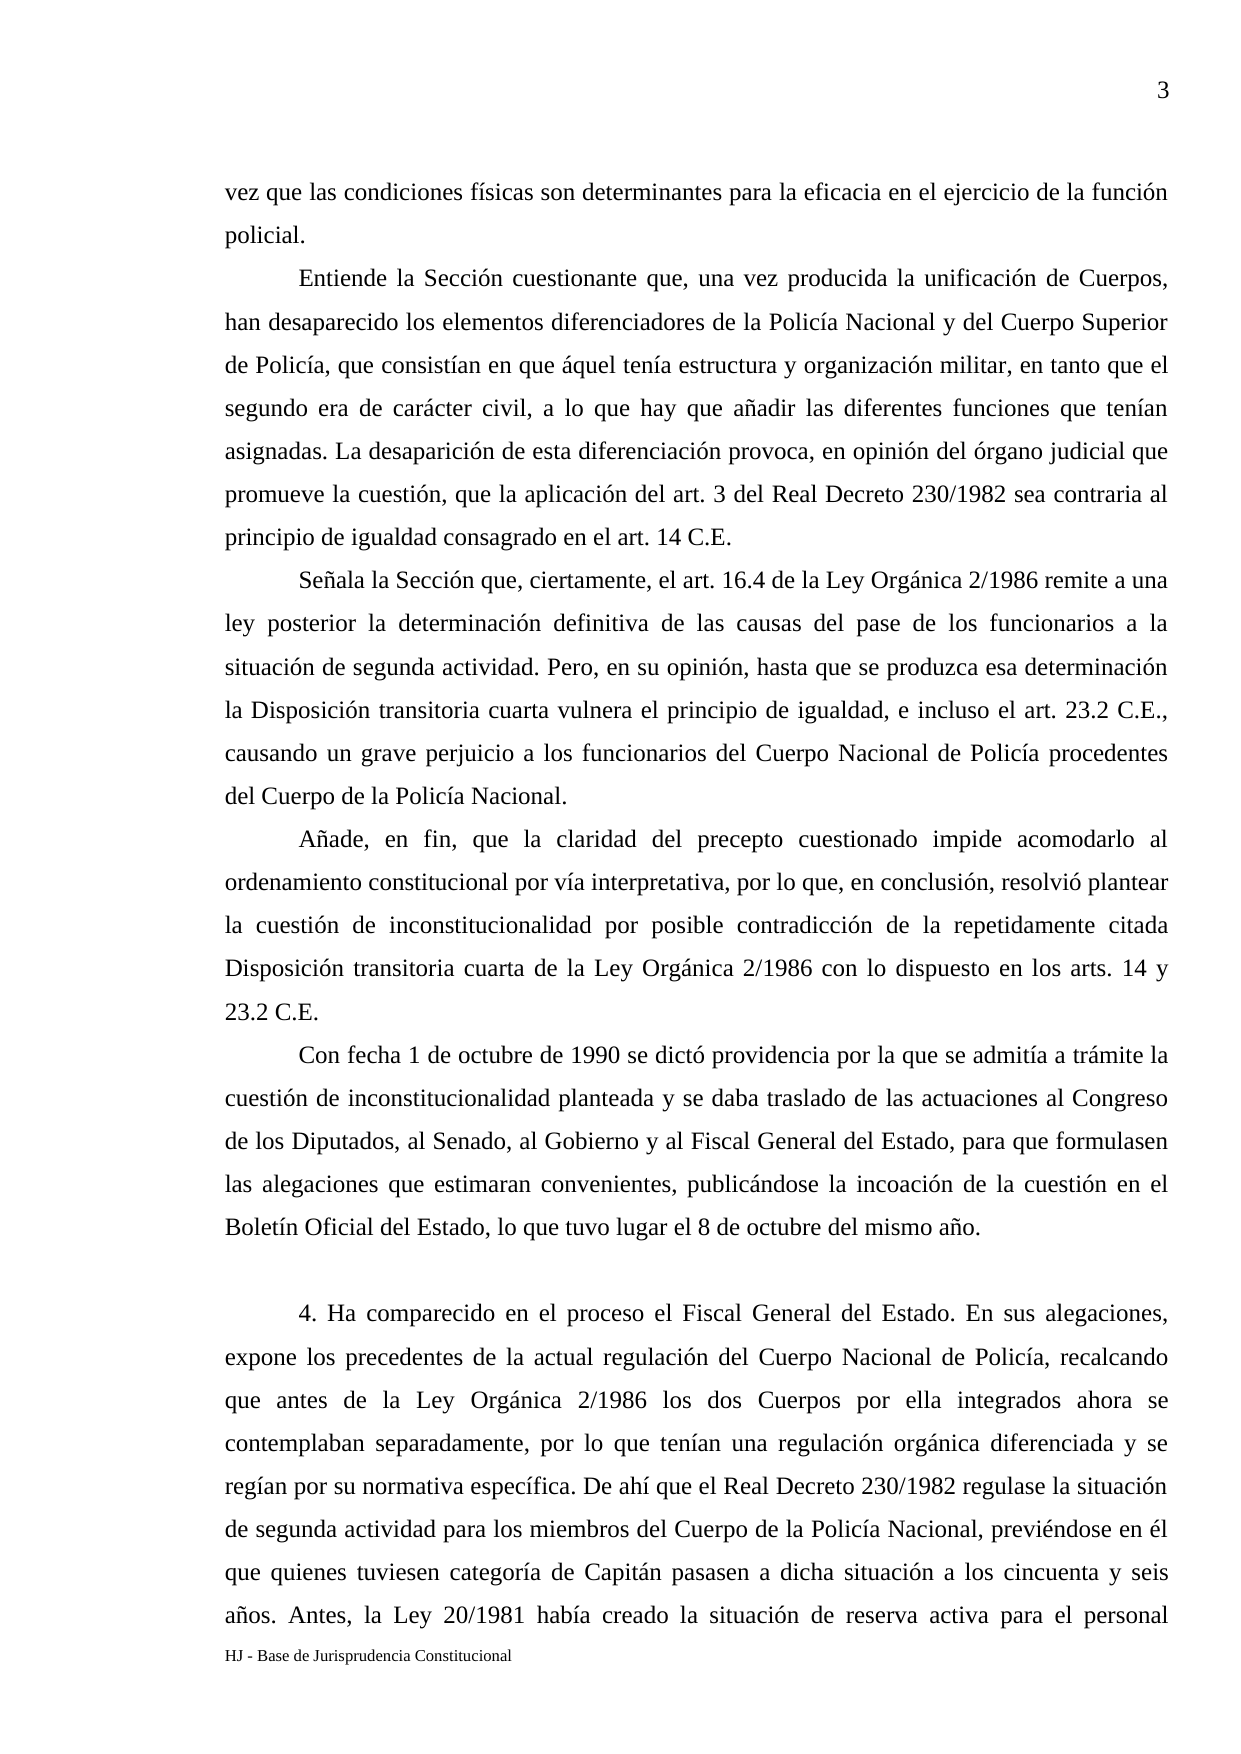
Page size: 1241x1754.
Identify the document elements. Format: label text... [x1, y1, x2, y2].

text Añade, en fin, que la claridad del precepto cuestionado impide acomodarlo al ordenamiento constitucional por vía interpretativa, por lo que, en conclusión, resolvió plantear la cuestión de inconstitucionalidad por posible contradicción de la repetidamente citada Disposición transitoria cuarta de la Ley Orgánica 2/1986 con lo dispuesto en los arts. 14 y 23.2 C.E. [224, 824, 1169, 1025]
text Con fecha 1 de octubre de 1990 se dictó providencia por la que se admitía a trámite la cuestión de inconstitucionalidad planteada y se daba traslado de las actuaciones al Congreso de los Diputados, al Senado, al Gobierno y al Fiscal General del Estado, para que formulasen las alegaciones que estimaran convenientes, publicándose la incoación de la cuestión en el Boletín Oficial del Estado, lo que tuvo lugar el 8 de octubre del mismo año. [224, 1040, 1169, 1241]
text Señala la Sección que, ciertamente, el art. 16.4 de la Ley Orgánica 2/1986 remite a una ley posterior la determinación definitiva de las causas del pase de los funcionarios a la situación de segunda actividad. Pero, en su opinión, hasta que se produzca esa determinación la Disposición transitoria cuarta vulnera el principio de igualdad, e incluso el art. 23.2 C.E., causando un grave perjuicio a los funcionarios del Cuerpo Nacional de Policía procedentes del Cuerpo de la Policía Nacional. [224, 565, 1169, 810]
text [224, 1298, 1169, 1629]
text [224, 177, 1169, 249]
text Entiende la Sección cuestionante que, una vez producida la unificación de Cuerpos, han desaparecido los elementos diferenciadores de la Policía Nacional y del Cuerpo Superior de Policía, que consistían en que áquel tenía estructura y organización militar, en tanto que el segundo era de carácter civil, a lo que hay que añadir las diferentes funciones que tenían asignadas. La desaparición de esta diferenciación provoca, en opinión del órgano judicial que promueve la cuestión, que la aplicación del art. 3 del Real Decreto 230/1982 sea contraria al principio de igualdad consagrado en el art. 14 C.E. [224, 263, 1169, 551]
